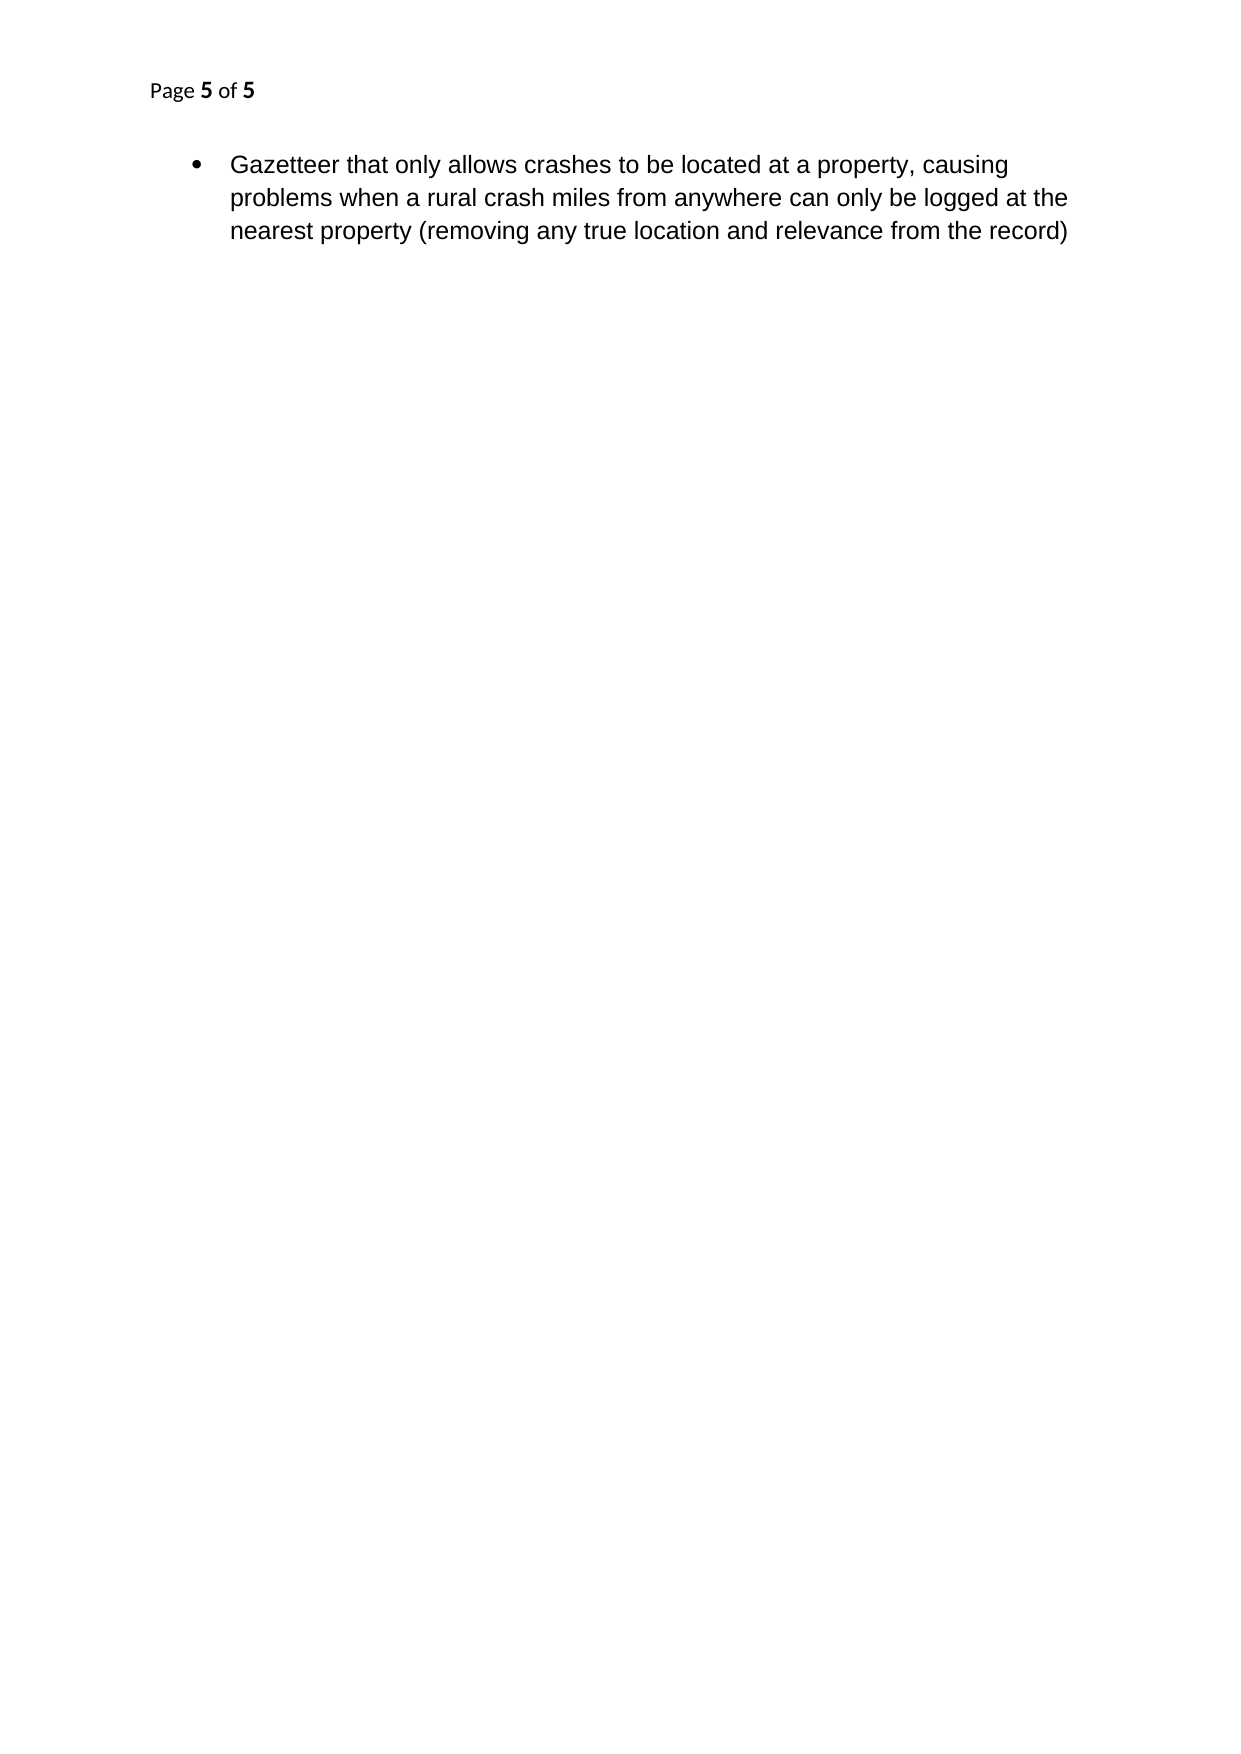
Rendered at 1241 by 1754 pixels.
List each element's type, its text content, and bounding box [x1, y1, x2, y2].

list Gazetteer that only allows crashes to be located at a property, causing problems when a rural crash miles from anywhere can only be logged at the nearest property (removing any true location and relevance from the record) [192, 150, 1090, 245]
